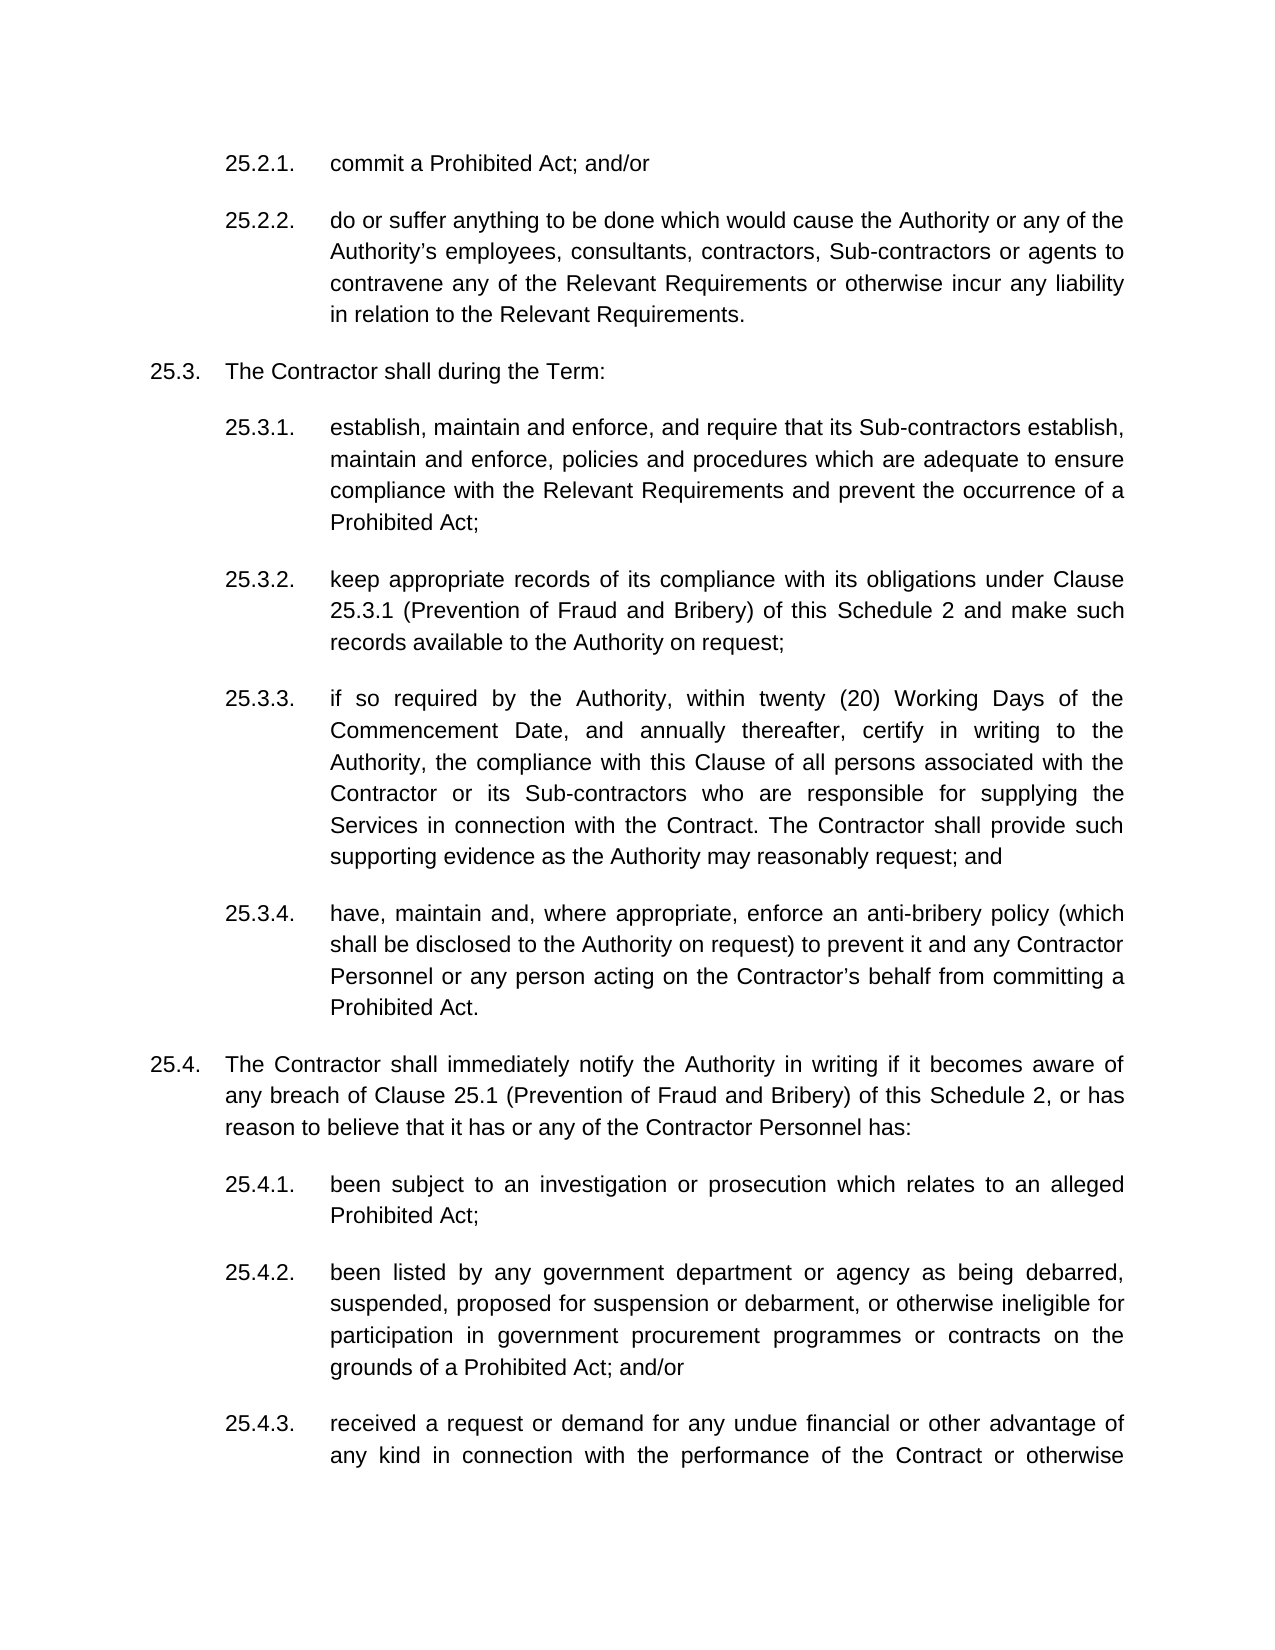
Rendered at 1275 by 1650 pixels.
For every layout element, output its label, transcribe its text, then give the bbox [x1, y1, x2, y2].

text establish, maintain and enforce, and require that its Sub-contractors establish, maintain and enforce, policies and procedures which are adequate to ensure compliance with the Relevant Requirements and prevent the occurrence of a Prohibited Act; [225, 414, 1125, 535]
text have, maintain and, where appropriate, enforce an anti-bribery policy (which shall be disclosed to the Authority on request) to prevent it and any Contractor Personnel or any person acting on the Contractor’s behalf from committing a Prohibited Act. [225, 900, 1125, 1021]
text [225, 1410, 1125, 1468]
text keep appropriate records of its compliance with its obligations under Clause 25.3.1 (Prevention of Fraud and Bribery) of this Schedule 2 and make such records available to the Authority on request; [225, 566, 1125, 655]
text do or suffer anything to be done which would cause the Authority or any of the Authority’s employees, consultants, contractors, Sub-contractors or agents to contravene any of the Relevant Requirements or otherwise incur any liability in relation to the Relevant Requirements. [225, 207, 1125, 328]
text commit a Prohibited Act; and/or [225, 150, 1125, 176]
text been listed by any government department or agency as being debarred, suspended, proposed for suspension or debarment, or otherwise ineligible for participation in government procurement programmes or contracts on the grounds of a Prohibited Act; and/or [225, 1259, 1125, 1380]
text The Contractor shall during the Term: [150, 358, 1125, 384]
text if so required by the Authority, within twenty (20) Working Days of the Commencement Date, and annually thereafter, certify in writing to the Authority, the compliance with this Clause of all persons associated with the Contractor or its Sub-contractors who are responsible for supplying the Services in connection with the Contract. The Contractor shall provide such supporting evidence as the Authority may reasonably request; and [225, 685, 1125, 869]
text The Contractor shall immediately notify the Authority in writing if it becomes aware of any breach of Clause 25.1 (Prevention of Fraud and Bribery) of this Schedule 2, or has reason to believe that it has or any of the Contractor Personnel has: [150, 1051, 1125, 1140]
text been subject to an investigation or prosecution which relates to an alleged Prohibited Act; [225, 1171, 1125, 1228]
